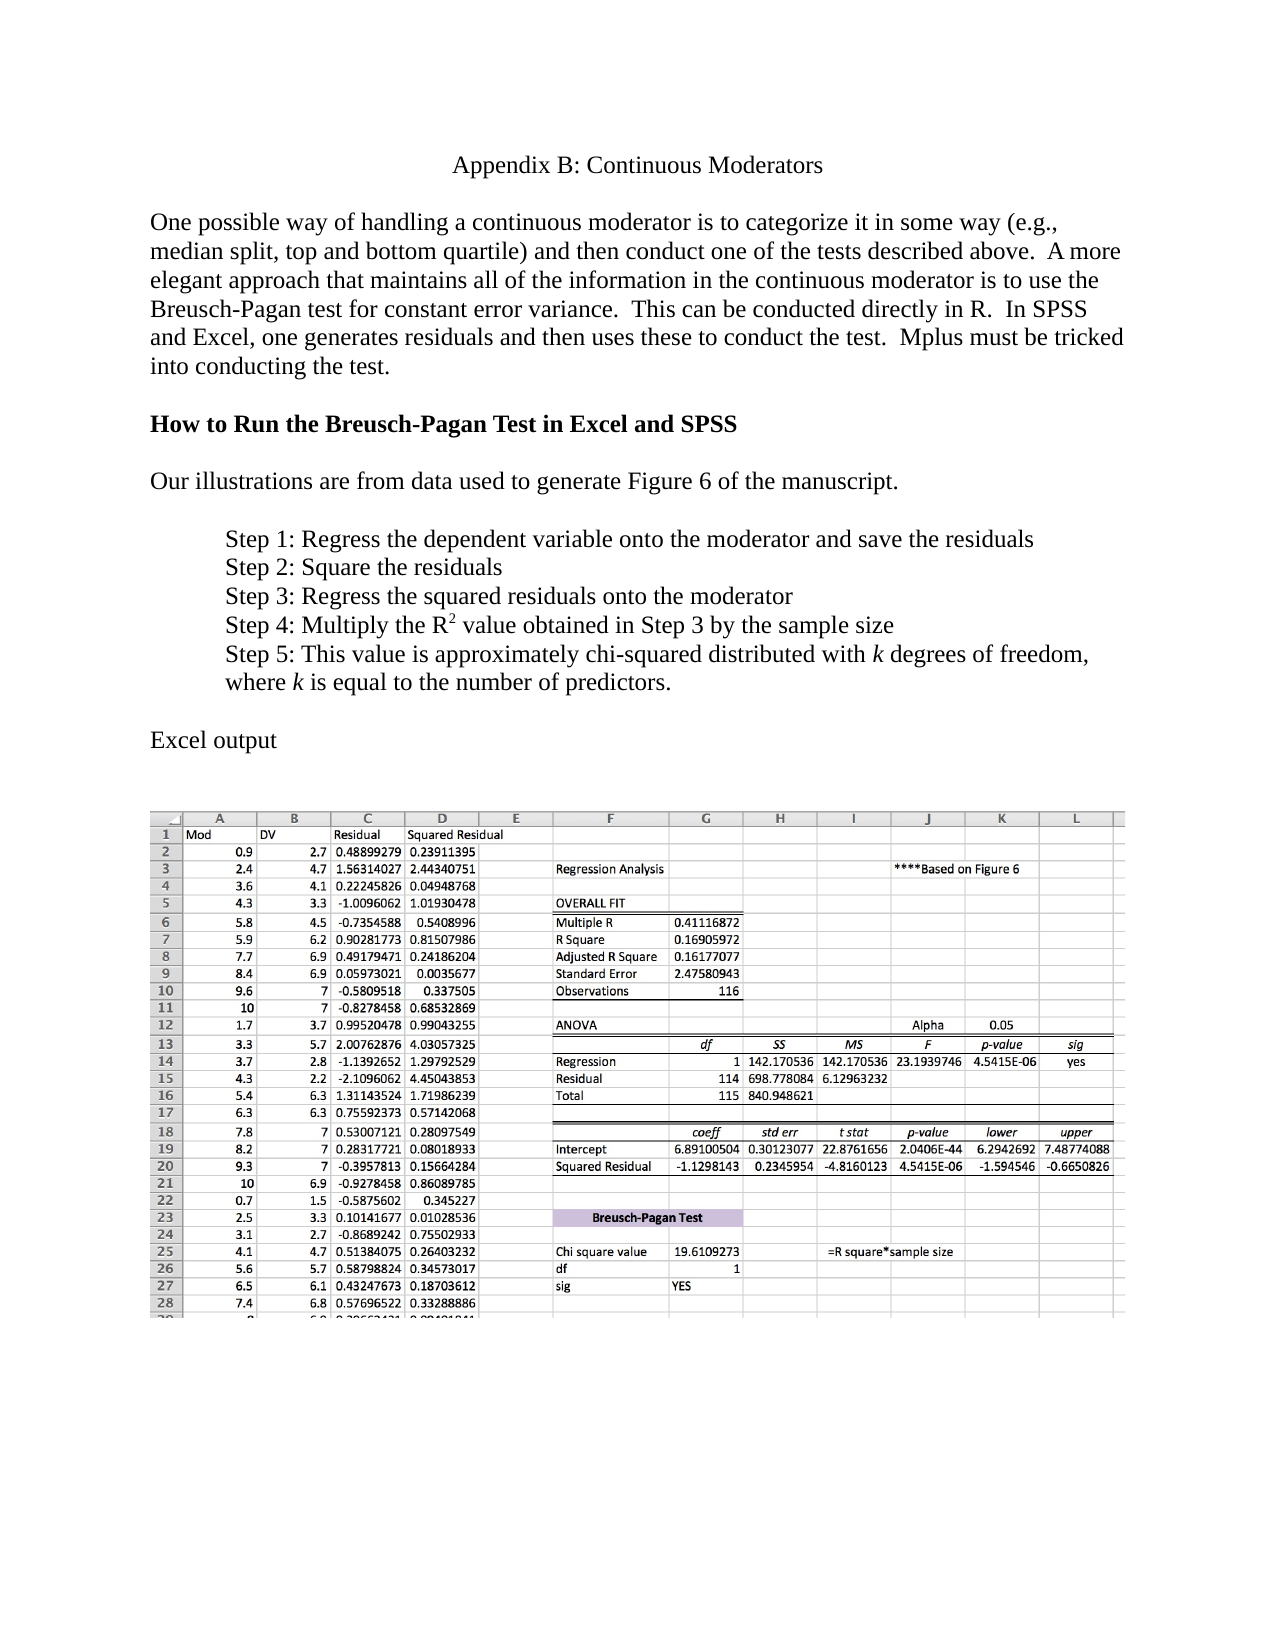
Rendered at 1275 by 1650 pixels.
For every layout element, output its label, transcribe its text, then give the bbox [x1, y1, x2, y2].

text Our illustrations are from data used to generate Figure 6 of the manuscript. [150, 466, 1125, 495]
text How to Run the Breusch-Pagan Test in Excel and SPSS [150, 409, 1125, 437]
text Step 2: Square the residuals [150, 552, 1125, 581]
text Step 5: This value is approximately chi-squared distributed with k degrees of freedom, where k is equal to the number of predictors. [225, 639, 1125, 696]
text Appendix B: Continuous Moderators [150, 150, 1125, 179]
text Excel output [150, 725, 1125, 754]
text Step 1: Regress the dependent variable onto the moderator and save the residuals [150, 524, 1125, 552]
text Step 4: Multiply the R2 value obtained in Step 3 by the sample size [150, 610, 1125, 639]
text One possible way of handling a continuous moderator is to categorize it in some way (e.g., median split, top and bottom quartile) and then conduct one of the tests described above. A more elegant approach that maintains all of the information in the continuous moderator is to use the Breusch-Pagan test for constant error variance. This can be conducted directly in R. In SPSS and Excel, one generates residuals and then uses these to conduct the test. Mplus must be tricked into conducting the test. [150, 207, 1125, 380]
picture [150, 811, 1125, 1318]
text Step 3: Regress the squared residuals onto the moderator [150, 581, 1125, 610]
